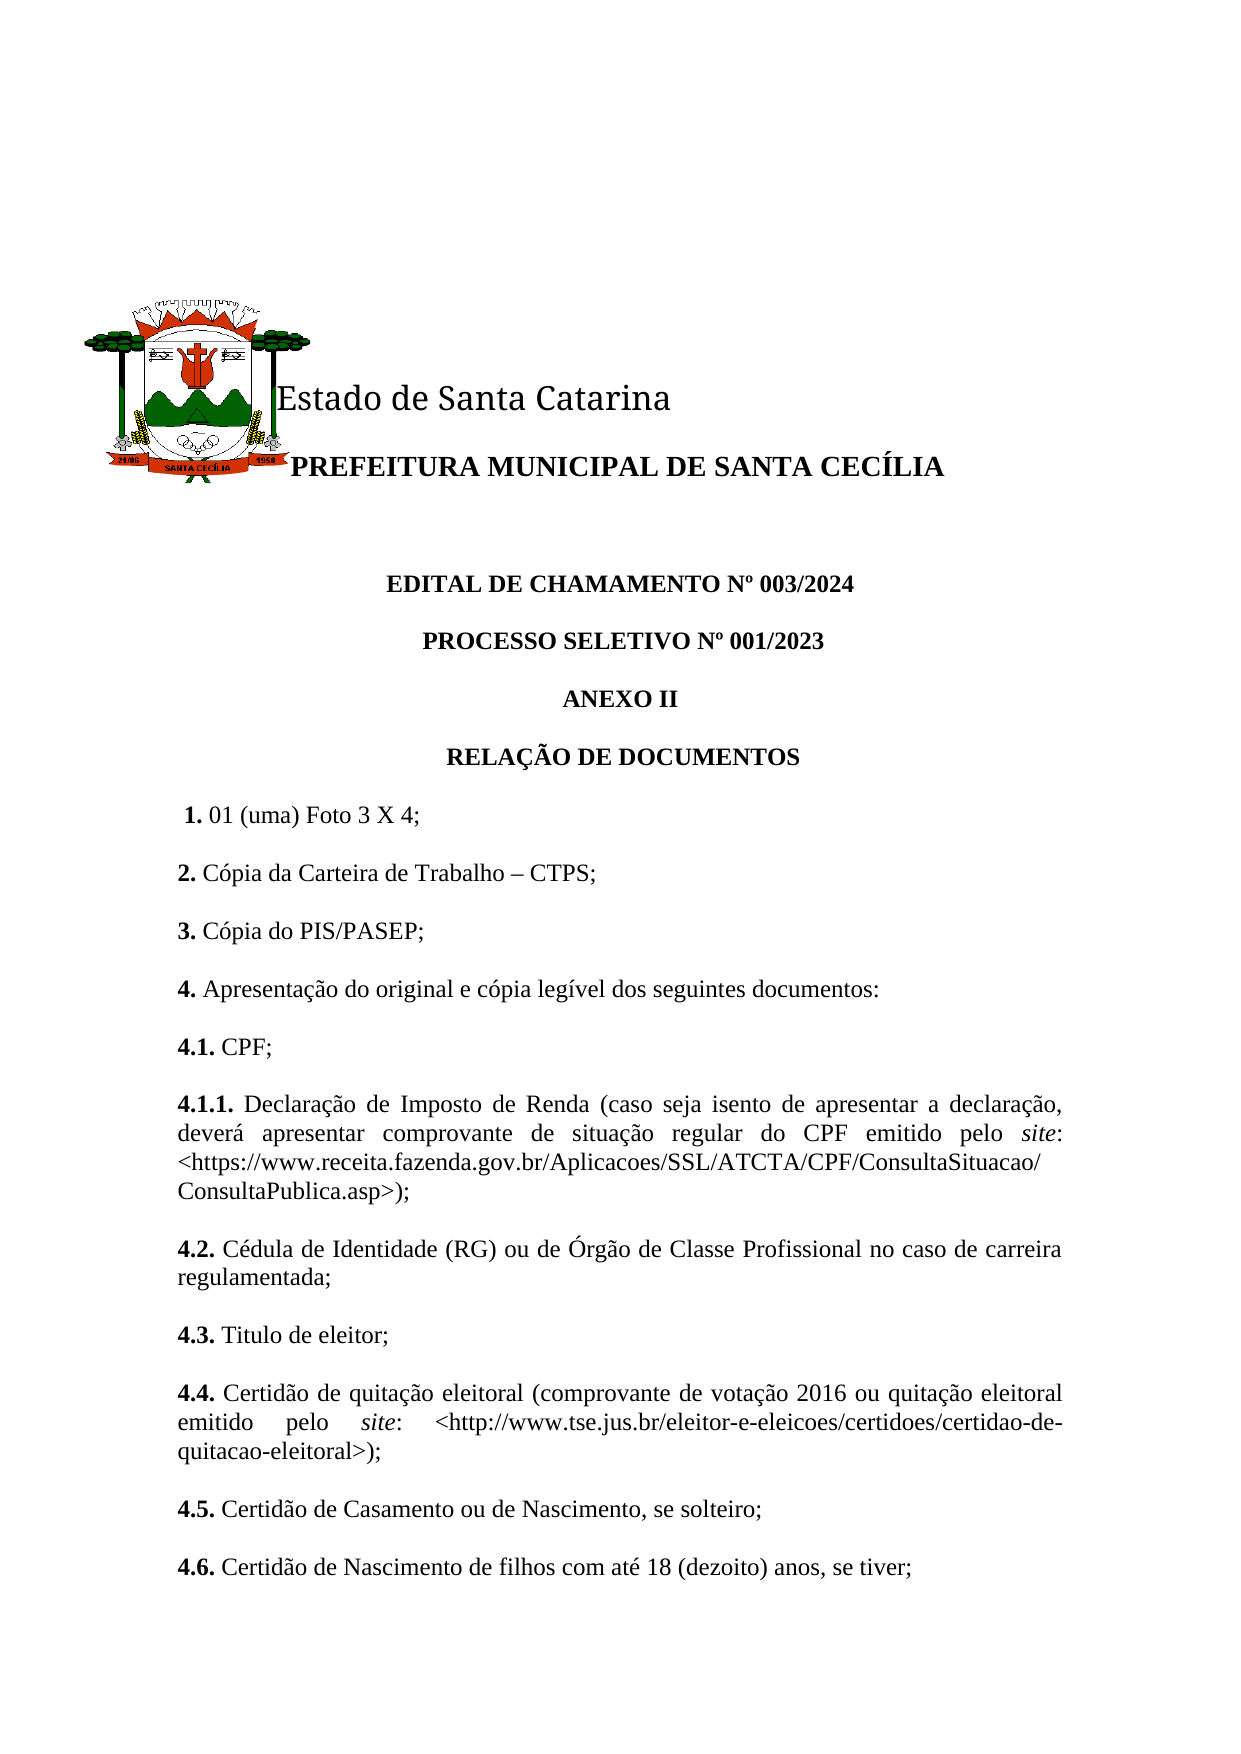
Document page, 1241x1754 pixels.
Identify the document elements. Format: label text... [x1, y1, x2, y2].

text ANEXO II [177, 684, 1063, 713]
text 4.1.1. Declaração de Imposto de Renda (caso seja isento de apresentar a declaração, deverá apresentar comprovante de situação regular do CPF emitido pelo site: <https://www.receita.fazenda.gov.br/Aplicacoes/SSL/ATCTA/CPF/ConsultaSituacao/ConsultaPublica.asp>); [177, 1089, 1063, 1204]
text 1. 01 (uma) Foto 3 X 4; [177, 800, 1063, 829]
text 4.2. Cédula de Identidade (RG) ou de Órgão de Classe Profissional no caso de carreira regulamentada; [177, 1234, 1063, 1291]
text PROCESSO SELETIVO Nº 001/2023 [177, 626, 1063, 655]
text 2. Cópia da Carteira de Trabalho – CTPS; [177, 858, 1063, 887]
text EDITAL DE CHAMAMENTO Nº 003/2024 [177, 569, 1063, 597]
text 4.4. Certidão de quitação eleitoral (comprovante de votação 2016 ou quitação eleitoral emitido pelo site: <http://www.tse.jus.br/eleitor-e-eleicoes/certidoes/certidao-de-quitacao-eleitoral>); [177, 1378, 1063, 1464]
text PREFEITURA MUNICIPAL DE SANTA CECÍLIA [177, 449, 1063, 482]
text 4.5. Certidão de Casamento ou de Nascimento, se solteiro; [177, 1494, 1063, 1522]
text RELAÇÃO DE DOCUMENTOS [177, 742, 1063, 771]
text 4.1. CPF; [177, 1032, 1063, 1060]
text 4. Apresentação do original e cópia legível dos seguintes documentos: [177, 974, 1063, 1002]
text 3. Cópia do PIS/PASEP; [177, 916, 1063, 944]
text Estado de Santa Catarina [177, 375, 1063, 420]
text 4.6. Certidão de Nascimento de filhos com até 18 (dezoito) anos, se tiver; [177, 1552, 1063, 1580]
text 4.3. Titulo de eleitor; [177, 1320, 1063, 1349]
